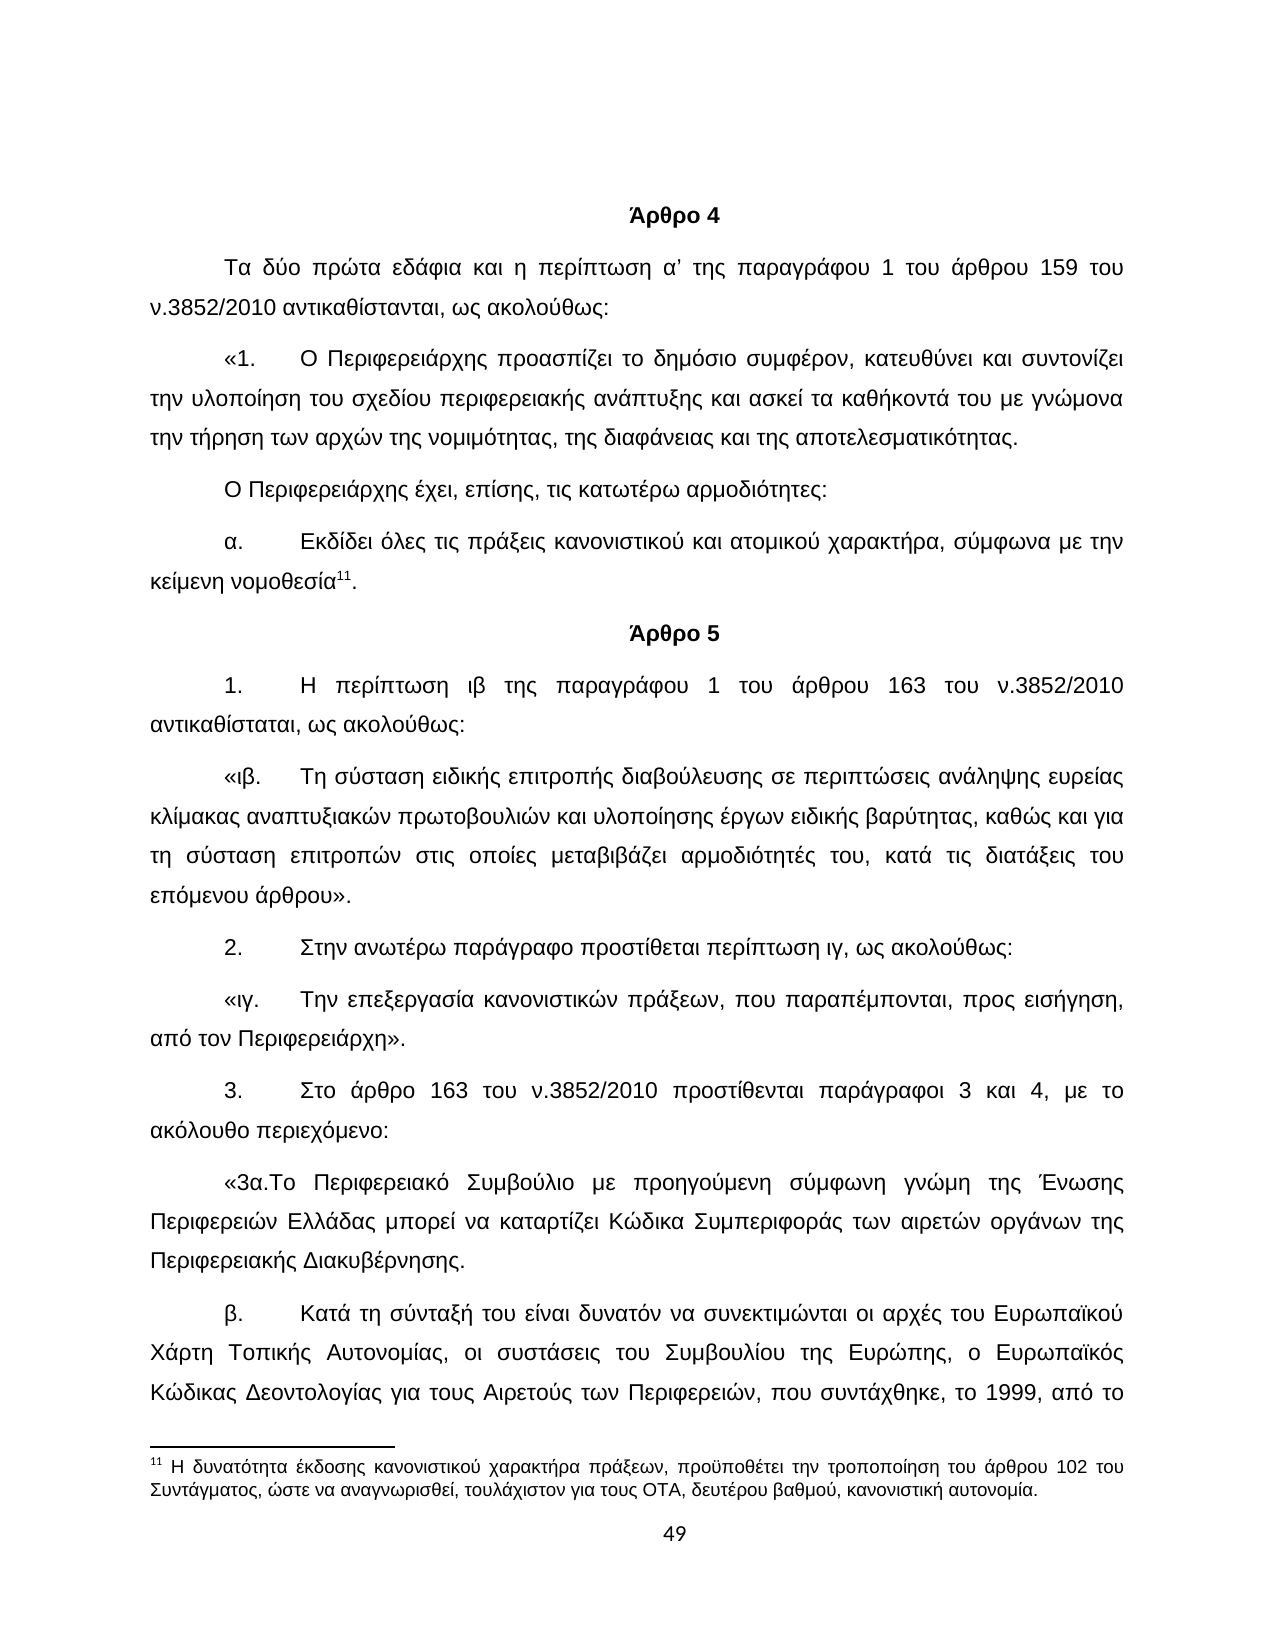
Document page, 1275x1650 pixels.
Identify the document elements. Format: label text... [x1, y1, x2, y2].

text Ο Περιφερειάρχης έχει, επίσης, τις κατωτέρω αρμοδιότητες: [150, 476, 1125, 503]
text «ιβ. Τη σύσταση ειδικής επιτροπής διαβούλευσης σε περιπτώσεις ανάληψης ευρείας κλίμακας αναπτυξιακών πρωτοβουλιών και υλοποίησης έργων ειδικής βαρύτητας, καθώς και για τη σύσταση επιτροπών στις οποίες μεταβιβάζει αρμοδιότητές του, κατά τις διατάξεις του επόμενου άρθρου». [150, 763, 1125, 908]
text α. Εκδίδει όλες τις πράξεις κανονιστικού και ατομικού χαρακτήρα, σύμφωνα με την κείμενη νομοθεσία. [150, 528, 1125, 594]
text Άρθρο 5 [150, 620, 1125, 646]
text Άρθρο 4 [150, 202, 1125, 228]
text Τα δύο πρώτα εδάφια και η περίπτωση α’ της παραγράφου 1 του άρθρου 159 του ν.3852/2010 αντικαθίστανται, ως ακολούθως: [150, 254, 1125, 320]
text «ιγ. Την επεξεργασία κανονιστικών πράξεων, που παραπέμπονται, προς εισήγηση, από τον Περιφερειάρχη». [150, 986, 1125, 1051]
text 2. Στην ανωτέρω παράγραφο προστίθεται περίπτωση ιγ, ως ακολούθως: [150, 934, 1125, 960]
text 3. Στο άρθρο 163 του ν.3852/2010 προστίθενται παράγραφοι 3 και 4, με το ακόλουθο περιεχόμενο: [150, 1077, 1125, 1143]
text «1. Ο Περιφερειάρχης προασπίζει το δημόσιο συμφέρον, κατευθύνει και συντονίζει την υλοποίηση του σχεδίου περιφερειακής ανάπτυξης και ασκεί τα καθήκοντά του με γνώμονα την τήρηση των αρχών της νομιμότητας, της διαφάνειας και της αποτελεσματικότητας. [150, 345, 1125, 451]
text «3α.Το Περιφερειακό Συμβούλιο με προηγούμενη σύμφωνη γνώμη της Ένωσης Περιφερειών Ελλάδας μπορεί να καταρτίζει Κώδικα Συμπεριφοράς των αιρετών οργάνων της Περιφερειακής Διακυβέρνησης. [150, 1168, 1125, 1274]
text 1. Η περίπτωση ιβ της παραγράφου 1 του άρθρου 163 του ν.3852/2010 αντικαθίσταται, ως ακολούθως: [150, 672, 1125, 738]
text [150, 1299, 1125, 1405]
